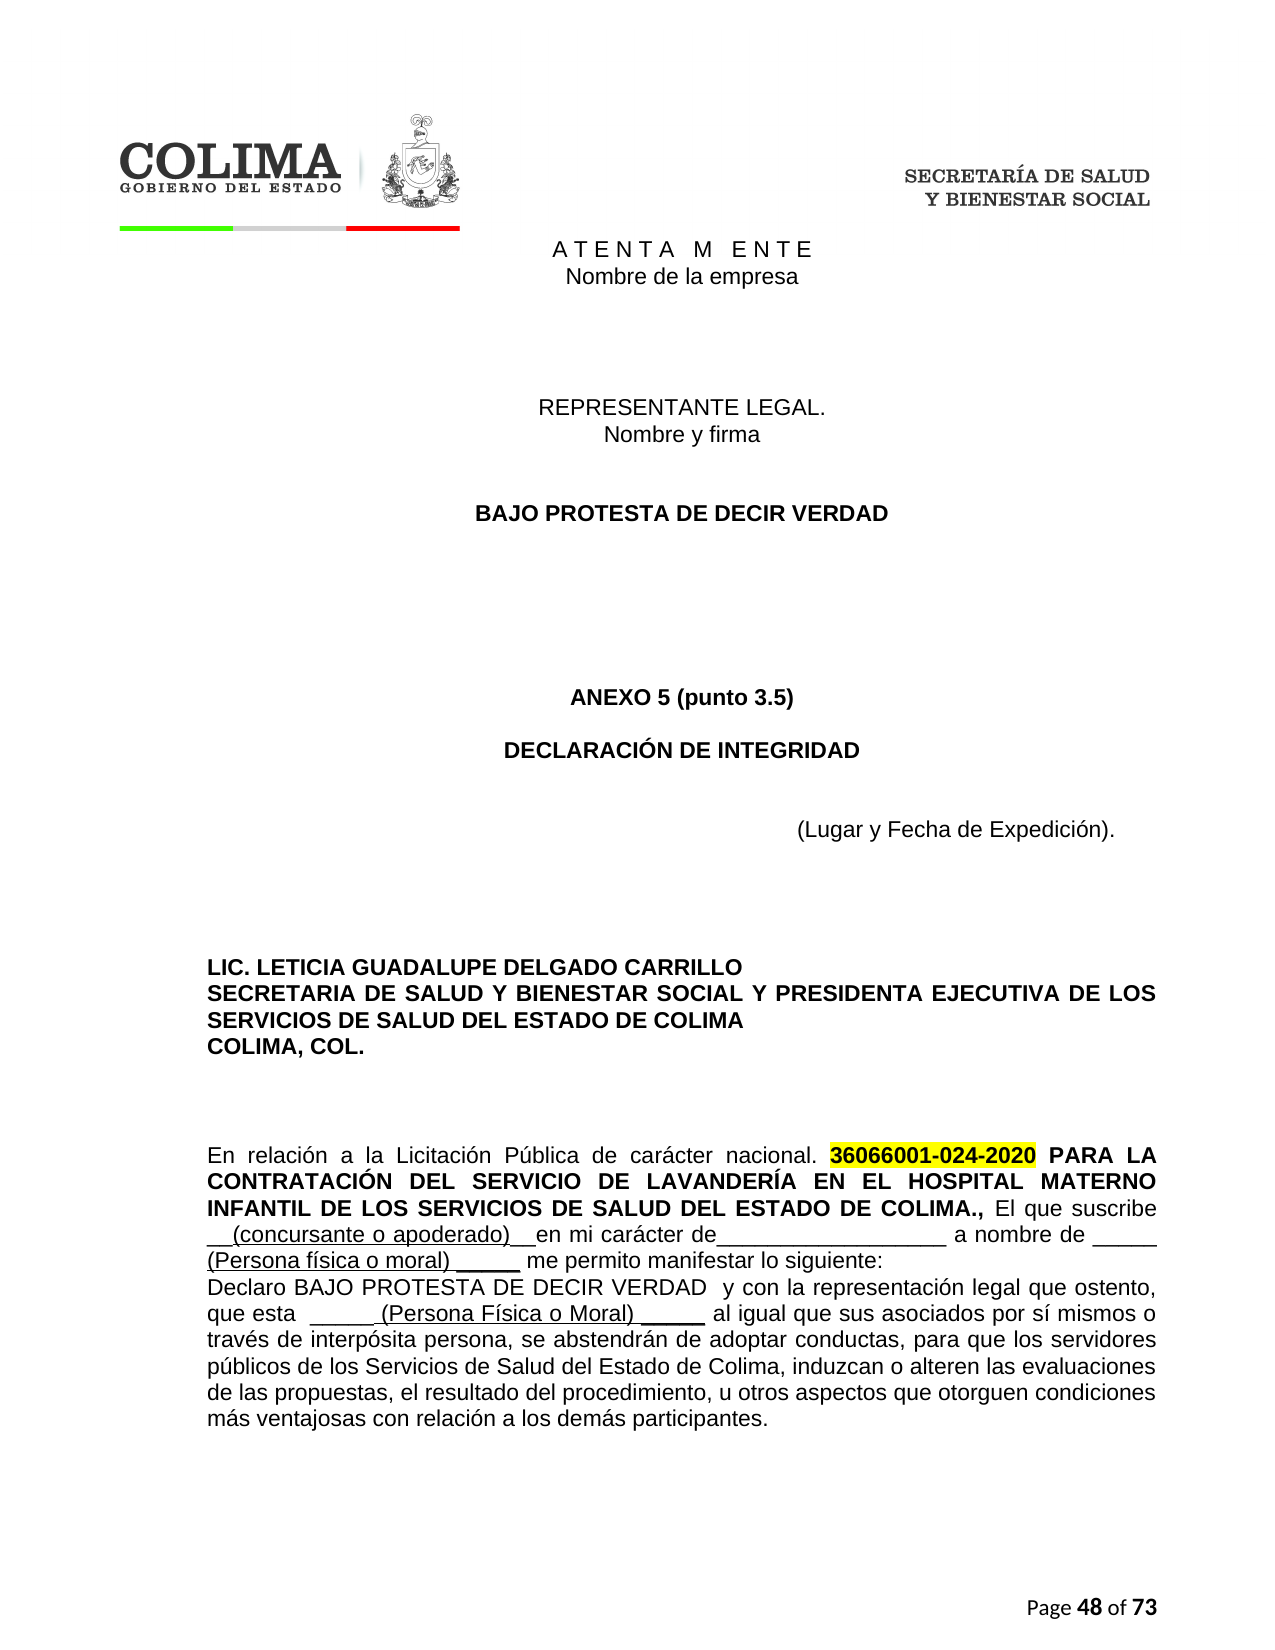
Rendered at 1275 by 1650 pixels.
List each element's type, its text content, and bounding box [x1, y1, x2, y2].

text Declaro BAJO PROTESTA DE DECIR VERDAD y con la representación legal que ostento, que esta _____ (Persona Física o Moral) _____ al igual que sus asociados por sí mismos o través de interpósita persona, se abstendrán de adoptar conductas, para que los servidores públicos de los Servicios de Salud del Estado de Colima, induzcan o alteren las evaluaciones de las propuestas, el resultado del procedimiento, u otros aspectos que otorguen condiciones más ventajosas con relación a los demás participantes. [207, 1274, 1157, 1432]
text ANEXO 5 (punto 3.5) [207, 684, 1157, 711]
picture [3, 29, 1267, 255]
text COLIMA, COL. [207, 1033, 1157, 1059]
text Nombre de la empresa [207, 263, 1157, 289]
subtitle LIC. LETICIA GUADALUPE DELGADO CARRILLO [207, 954, 1157, 980]
text Nombre y firma [207, 421, 1157, 447]
text REPRESENTANTE LEGAL. [207, 394, 1157, 421]
text DECLARACIÓN DE INTEGRIDAD [207, 737, 1157, 763]
text A T E N T A M E N T E [207, 236, 1157, 263]
text (Lugar y Fecha de Expedición). [797, 816, 1157, 842]
text SECRETARIA DE SALUD Y BIENESTAR SOCIAL Y PRESIDENTA EJECUTIVA DE LOS SERVICIOS DE SALUD DEL ESTADO DE COLIMA [207, 980, 1157, 1033]
text En relación a la Licitación Pública de carácter nacional. 36066001-024-2020 PARA LA CONTRATACIÓN DEL SERVICIO DE LAVANDERÍA EN EL HOSPITAL MATERNO INFANTIL DE LOS SERVICIOS DE SALUD DEL ESTADO DE COLIMA., El que suscribe __(concursante o apoderado)__en mi carácter de__________________ a nombre de _____ (Persona física o moral) _____ me permito manifestar lo siguiente: [207, 1142, 1157, 1274]
text BAJO PROTESTA DE DECIR VERDAD [207, 500, 1157, 526]
